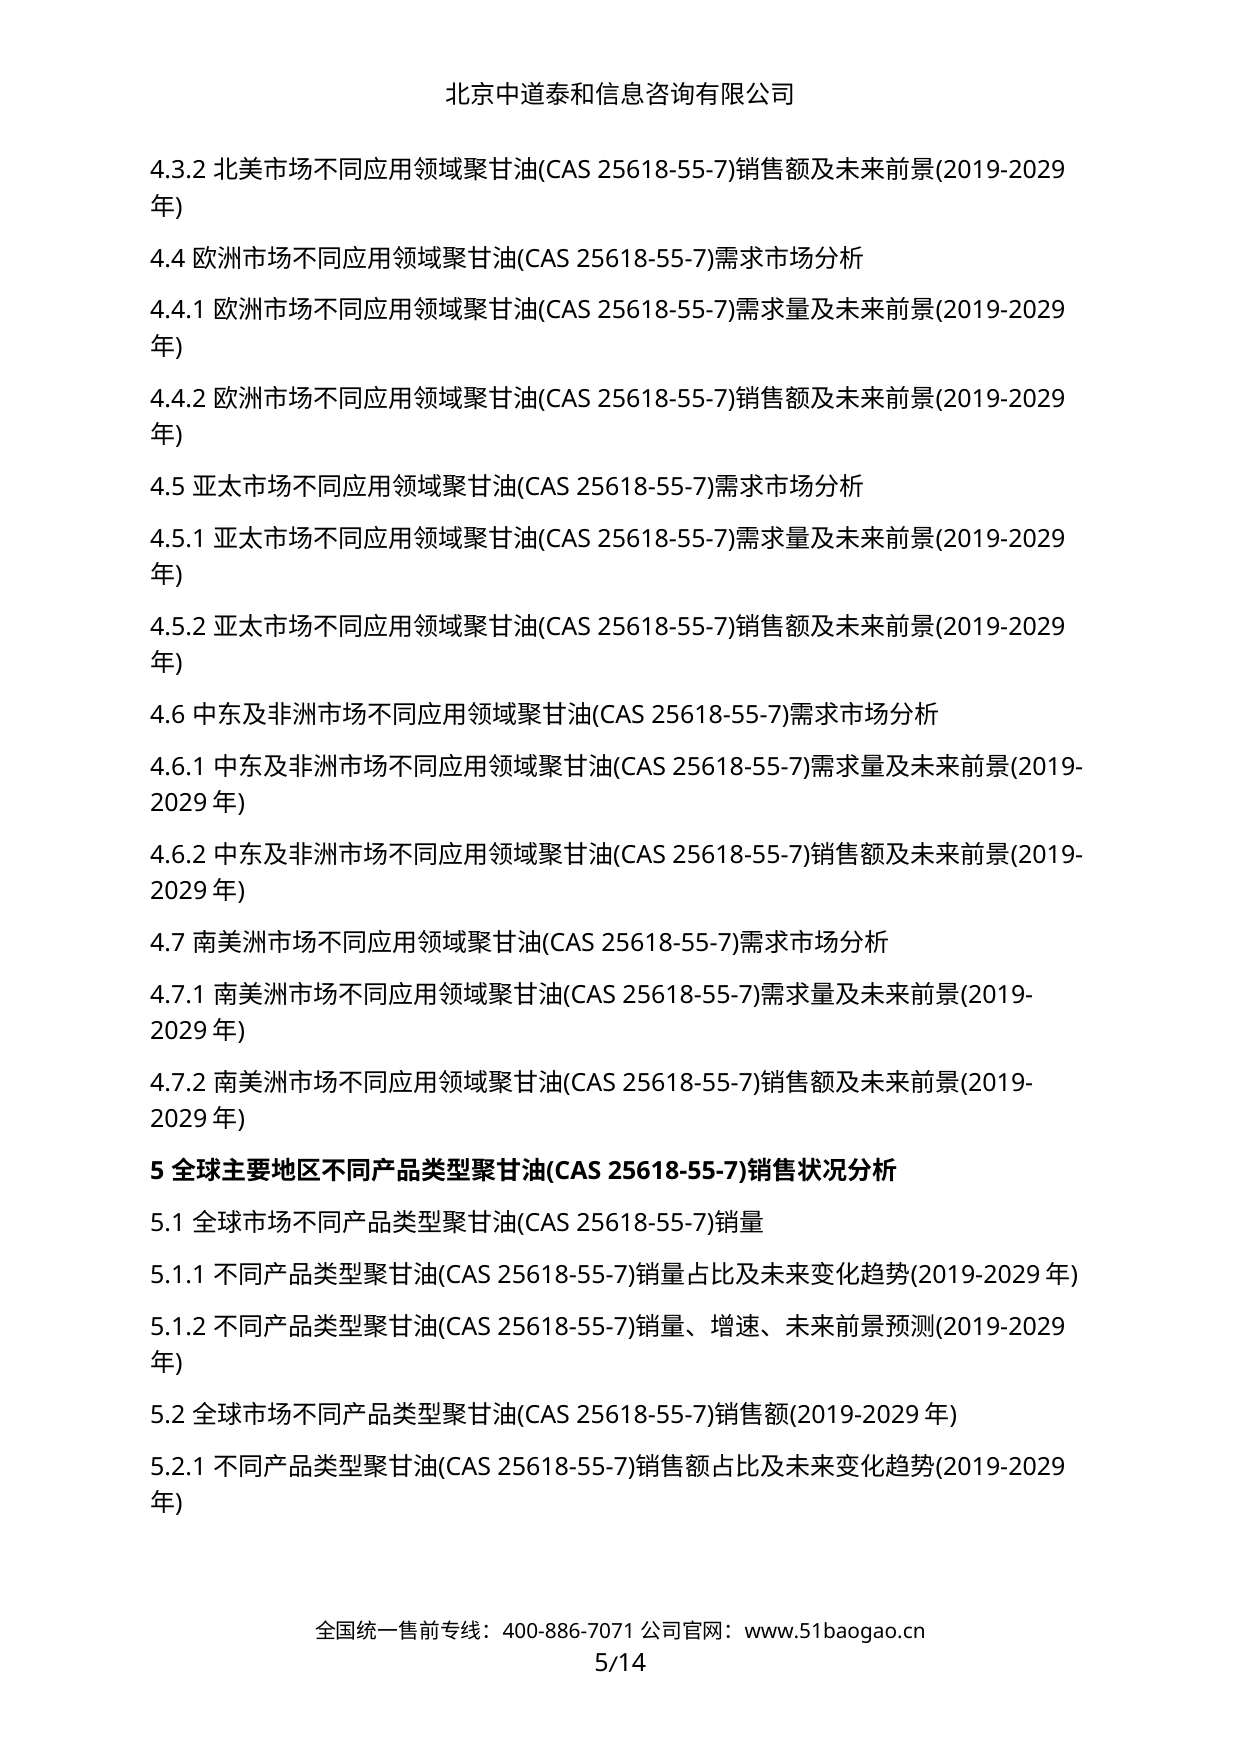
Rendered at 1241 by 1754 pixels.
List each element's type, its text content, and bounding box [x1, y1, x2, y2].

text 4.5.2 亚太市场不同应用领域聚甘油(CAS 25618-55-7)销售额及未来前景(2019-2029年) [150, 606, 1090, 679]
text 5.2 全球市场不同产品类型聚甘油(CAS 25618-55-7)销售额(2019-2029年) [150, 1394, 1090, 1431]
text 4.7.2 南美洲市场不同应用领域聚甘油(CAS 25618-55-7)销售额及未来前景(2019-2029年) [150, 1062, 1090, 1135]
text 4.6.1 中东及非洲市场不同应用领域聚甘油(CAS 25618-55-7)需求量及未来前景(2019-2029年) [150, 746, 1090, 819]
text 4.5 亚太市场不同应用领域聚甘油(CAS 25618-55-7)需求市场分析 [150, 466, 1090, 502]
text 4.6.2 中东及非洲市场不同应用领域聚甘油(CAS 25618-55-7)销售额及未来前景(2019-2029年) [150, 834, 1090, 907]
text 5.1.2 不同产品类型聚甘油(CAS 25618-55-7)销量、增速、未来前景预测(2019-2029年) [150, 1306, 1090, 1379]
text 5.2.1 不同产品类型聚甘油(CAS 25618-55-7)销售额占比及未来变化趋势(2019-2029年) [150, 1446, 1090, 1519]
text 5.1 全球市场不同产品类型聚甘油(CAS 25618-55-7)销量 [150, 1202, 1090, 1239]
text 4.4.1 欧洲市场不同应用领域聚甘油(CAS 25618-55-7)需求量及未来前景(2019-2029年) [150, 290, 1090, 362]
text 4.6 中东及非洲市场不同应用领域聚甘油(CAS 25618-55-7)需求市场分析 [150, 694, 1090, 731]
text 4.5.1 亚太市场不同应用领域聚甘油(CAS 25618-55-7)需求量及未来前景(2019-2029年) [150, 518, 1090, 591]
text 4.7 南美洲市场不同应用领域聚甘油(CAS 25618-55-7)需求市场分析 [150, 922, 1090, 959]
text 5 全球主要地区不同产品类型聚甘油(CAS 25618-55-7)销售状况分析 [150, 1151, 1090, 1187]
text 4.4.2 欧洲市场不同应用领域聚甘油(CAS 25618-55-7)销售额及未来前景(2019-2029年) [150, 378, 1090, 451]
text 4.3.2 北美市场不同应用领域聚甘油(CAS 25618-55-7)销售额及未来前景(2019-2029年) [150, 150, 1090, 222]
text 5.1.1 不同产品类型聚甘油(CAS 25618-55-7)销量占比及未来变化趋势(2019-2029年) [150, 1254, 1090, 1291]
text 4.4 欧洲市场不同应用领域聚甘油(CAS 25618-55-7)需求市场分析 [150, 238, 1090, 274]
text 4.7.1 南美洲市场不同应用领域聚甘油(CAS 25618-55-7)需求量及未来前景(2019-2029年) [150, 974, 1090, 1047]
